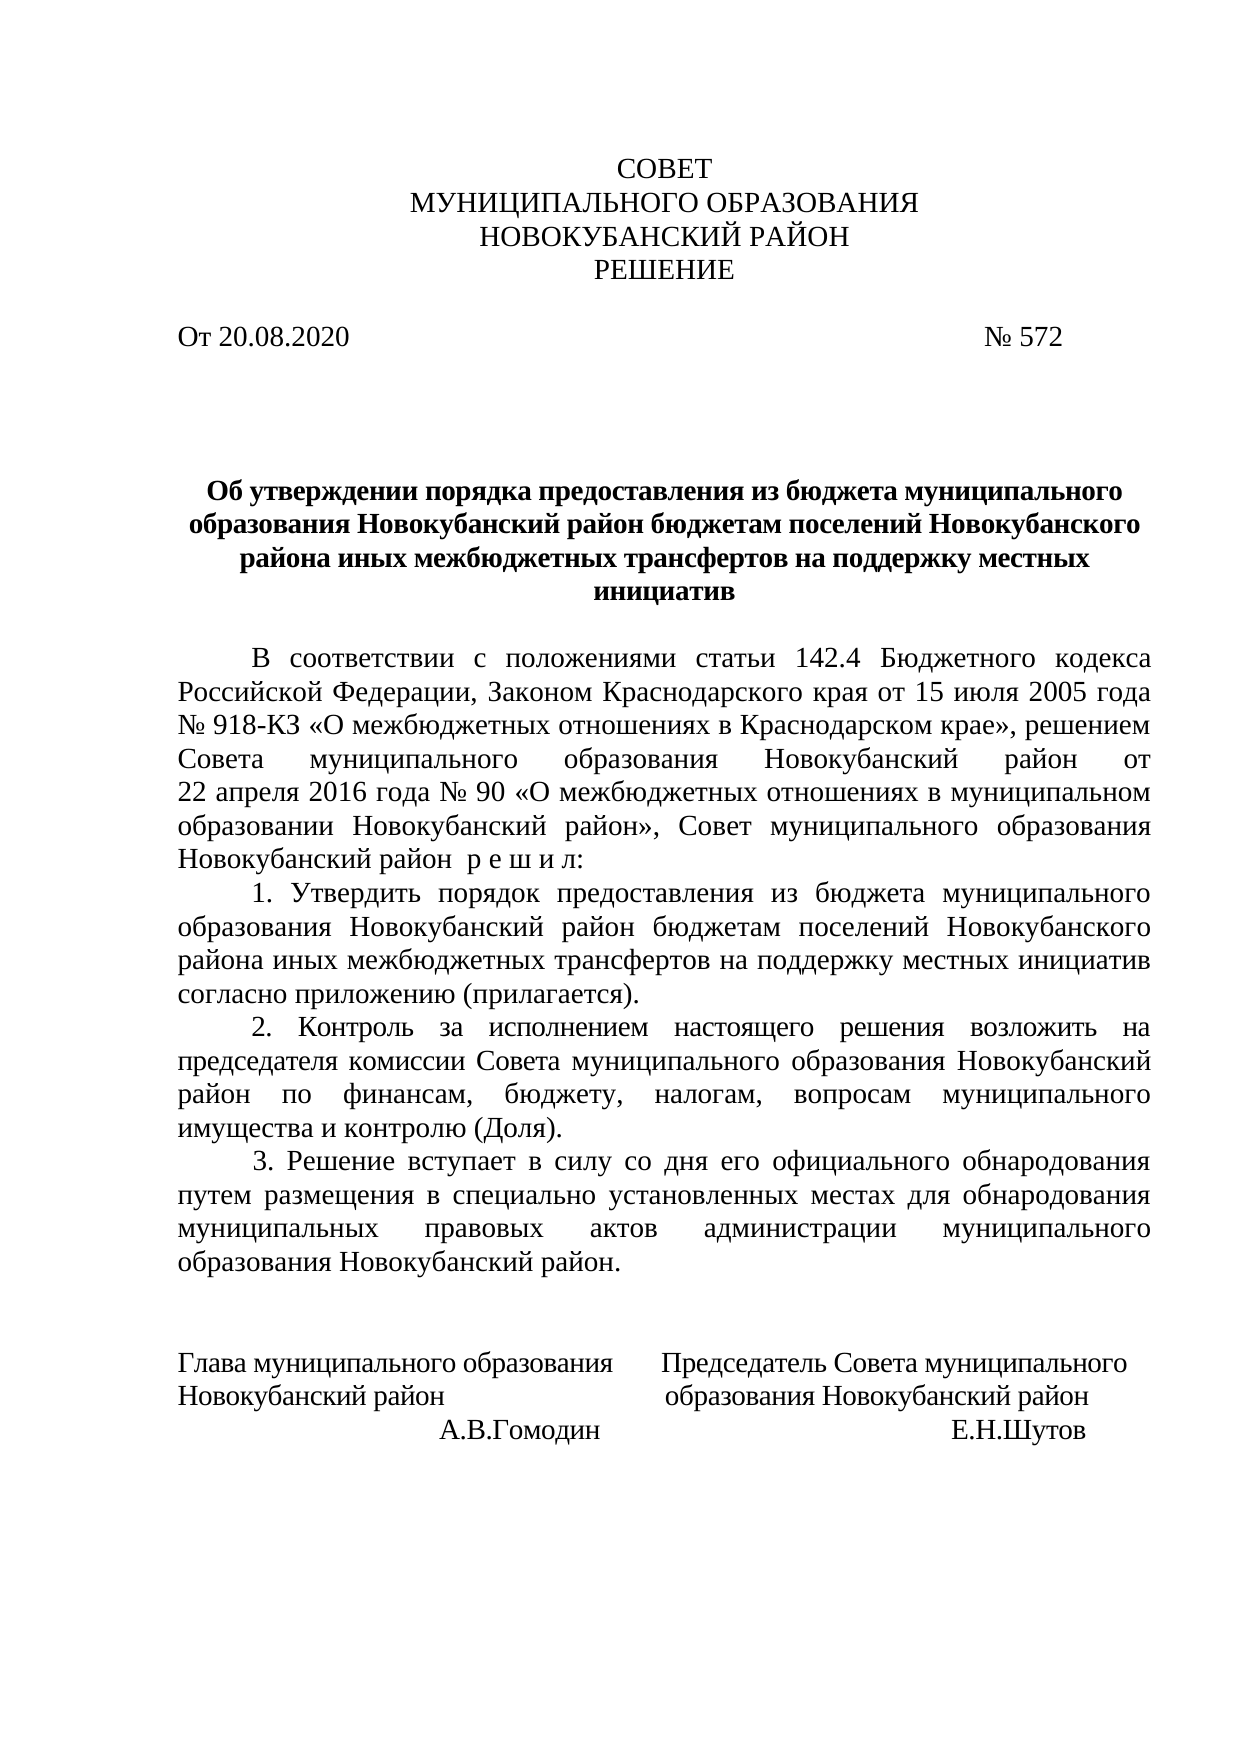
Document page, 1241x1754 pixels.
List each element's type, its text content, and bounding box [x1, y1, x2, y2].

text 1. Утвердить порядок предоставления из бюджета муниципального образования Новокубанский район бюджетам поселений Новокубанского района иных межбюджетных трансфертов на поддержку местных инициатив согласно приложению (прилагается). [177, 875, 1152, 1009]
text Об утверждении порядка предоставления из бюджета муниципального образования Новокубанский район бюджетам поселений Новокубанского района иных межбюджетных трансфертов на поддержку местных инициатив [177, 473, 1152, 607]
text От 20.08.2020 № 572 [177, 319, 1152, 353]
text 2. Контроль за исполнением настоящего решения возложить на председателя комиссии Совета муниципального образования Новокубанский район по финансам, бюджету, налогам, вопросам муниципального имущества и контролю (Доля). [177, 1009, 1152, 1143]
text РЕШЕНИЕ [177, 252, 1152, 286]
text НОВОКУБАНСКИЙ РАЙОН [177, 219, 1152, 252]
text В соответствии с положениями статьи 142.4 Бюджетного кодекса Российской Федерации, Законом Краснодарского края от 15 июля 2005 года № 918-КЗ «О межбюджетных отношениях в Краснодарском крае», решением Совета муниципального образования Новокубанский район от 22 апреля 2016 года № 90 «О межбюджетных отношениях в муниципальном образовании Новокубанский район», Совет муниципального образования Новокубанский район р е ш и л: [177, 640, 1152, 875]
text А.В.Гомодин Е.Н.Шутов [177, 1412, 1152, 1445]
text МУНИЦИПАЛЬНОГО ОБРАЗОВАНИЯ [177, 185, 1152, 219]
text 3. Решение вступает в силу со дня его официального обнародования путем размещения в специально установленных местах для обнародования муниципальных правовых актов администрации муниципального образования Новокубанский район. [177, 1143, 1152, 1278]
text СОВЕТ [177, 152, 1152, 185]
text Новокубанский район образования Новокубанский район [177, 1378, 1152, 1412]
text Глава муниципального образования Председатель Совета муниципального [177, 1345, 1152, 1378]
